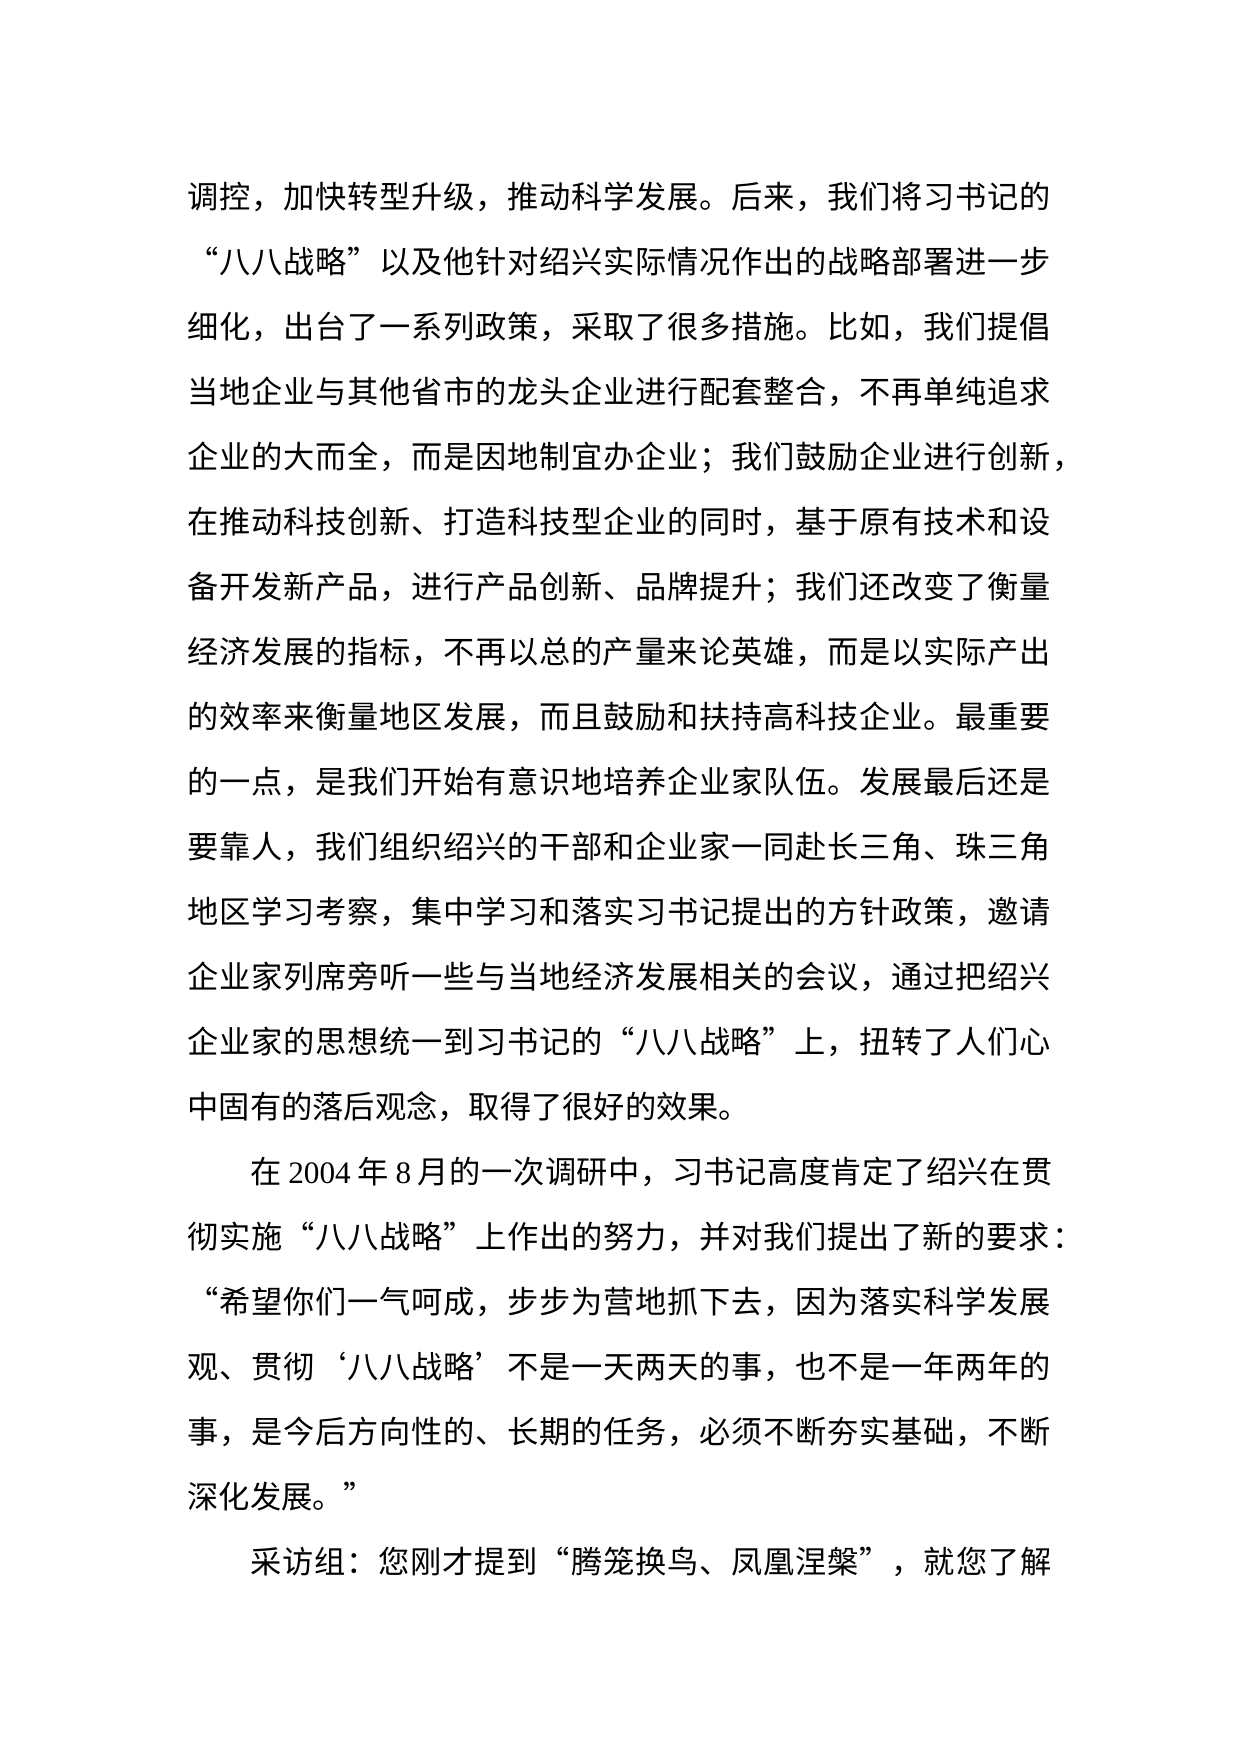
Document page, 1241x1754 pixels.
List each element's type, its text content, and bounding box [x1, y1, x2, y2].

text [187, 1527, 1053, 1592]
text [187, 162, 1053, 1137]
text 在2004年8月的一次调研中，习书记高度肯定了绍兴在贯彻实施“八八战略”上作出的努力，并对我们提出了新的要求：“希望你们一气呵成，步步为营地抓下去，因为落实科学发展观、贯彻‘八八战略’不是一天两天的事，也不是一年两年的事，是今后方向性的、长期的任务，必须不断夯实基础，不断深化发展。” [187, 1137, 1053, 1527]
